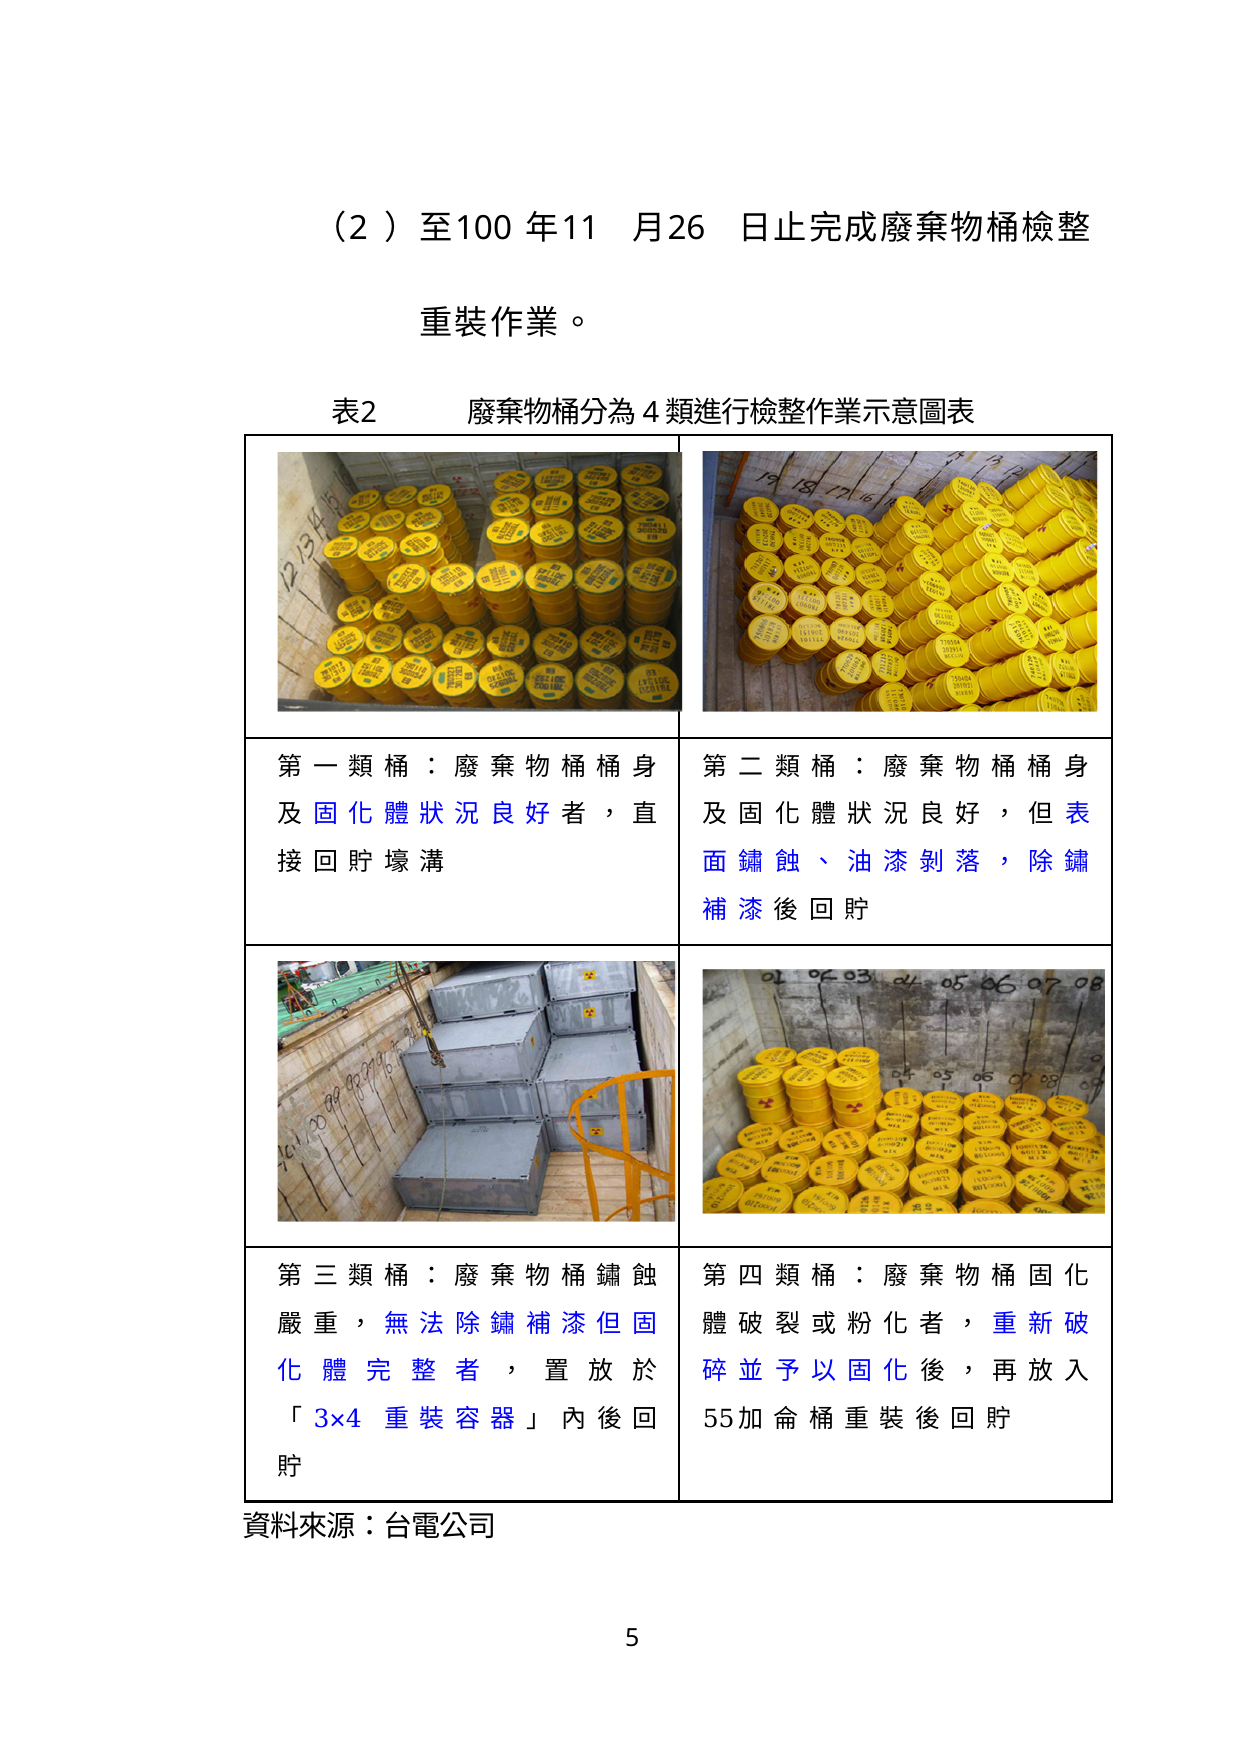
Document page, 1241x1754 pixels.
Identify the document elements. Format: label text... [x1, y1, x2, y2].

text 資料來源：台電公司 [242, 1507, 1092, 1544]
table_cell [246, 946, 678, 1246]
picture [702, 968, 1105, 1214]
table_cell 第一類桶：廢棄物桶桶身及固化體狀況良好者，直接回貯壕溝 [246, 739, 678, 943]
text 廢棄物桶分為4類進行檢整作業示意圖表 [331, 393, 1092, 430]
table_cell [680, 946, 1111, 1246]
table_header [680, 436, 1111, 737]
table_cell 第四類桶：廢棄物桶固化體破裂或粉化者，重新破碎並予以固化後，再放入55加侖桶重裝後回貯 [680, 1248, 1111, 1500]
picture [277, 961, 677, 1222]
table_cell 第二類桶：廢棄物桶桶身及固化體狀況良好，但表面鏽蝕、油漆剝落，除鏽補漆後回貯 [680, 739, 1111, 943]
table_header [246, 436, 678, 737]
picture [702, 451, 1099, 712]
subtitle 至100年11月26日止完成廢棄物桶檢整重裝作業。 [296, 177, 1092, 368]
picture [277, 452, 683, 712]
table_cell 第三類桶：廢棄物桶鏽蝕嚴重，無法除鏽補漆但固化體完整者，置放於「3×4重裝容器」內後回貯 [246, 1248, 678, 1500]
